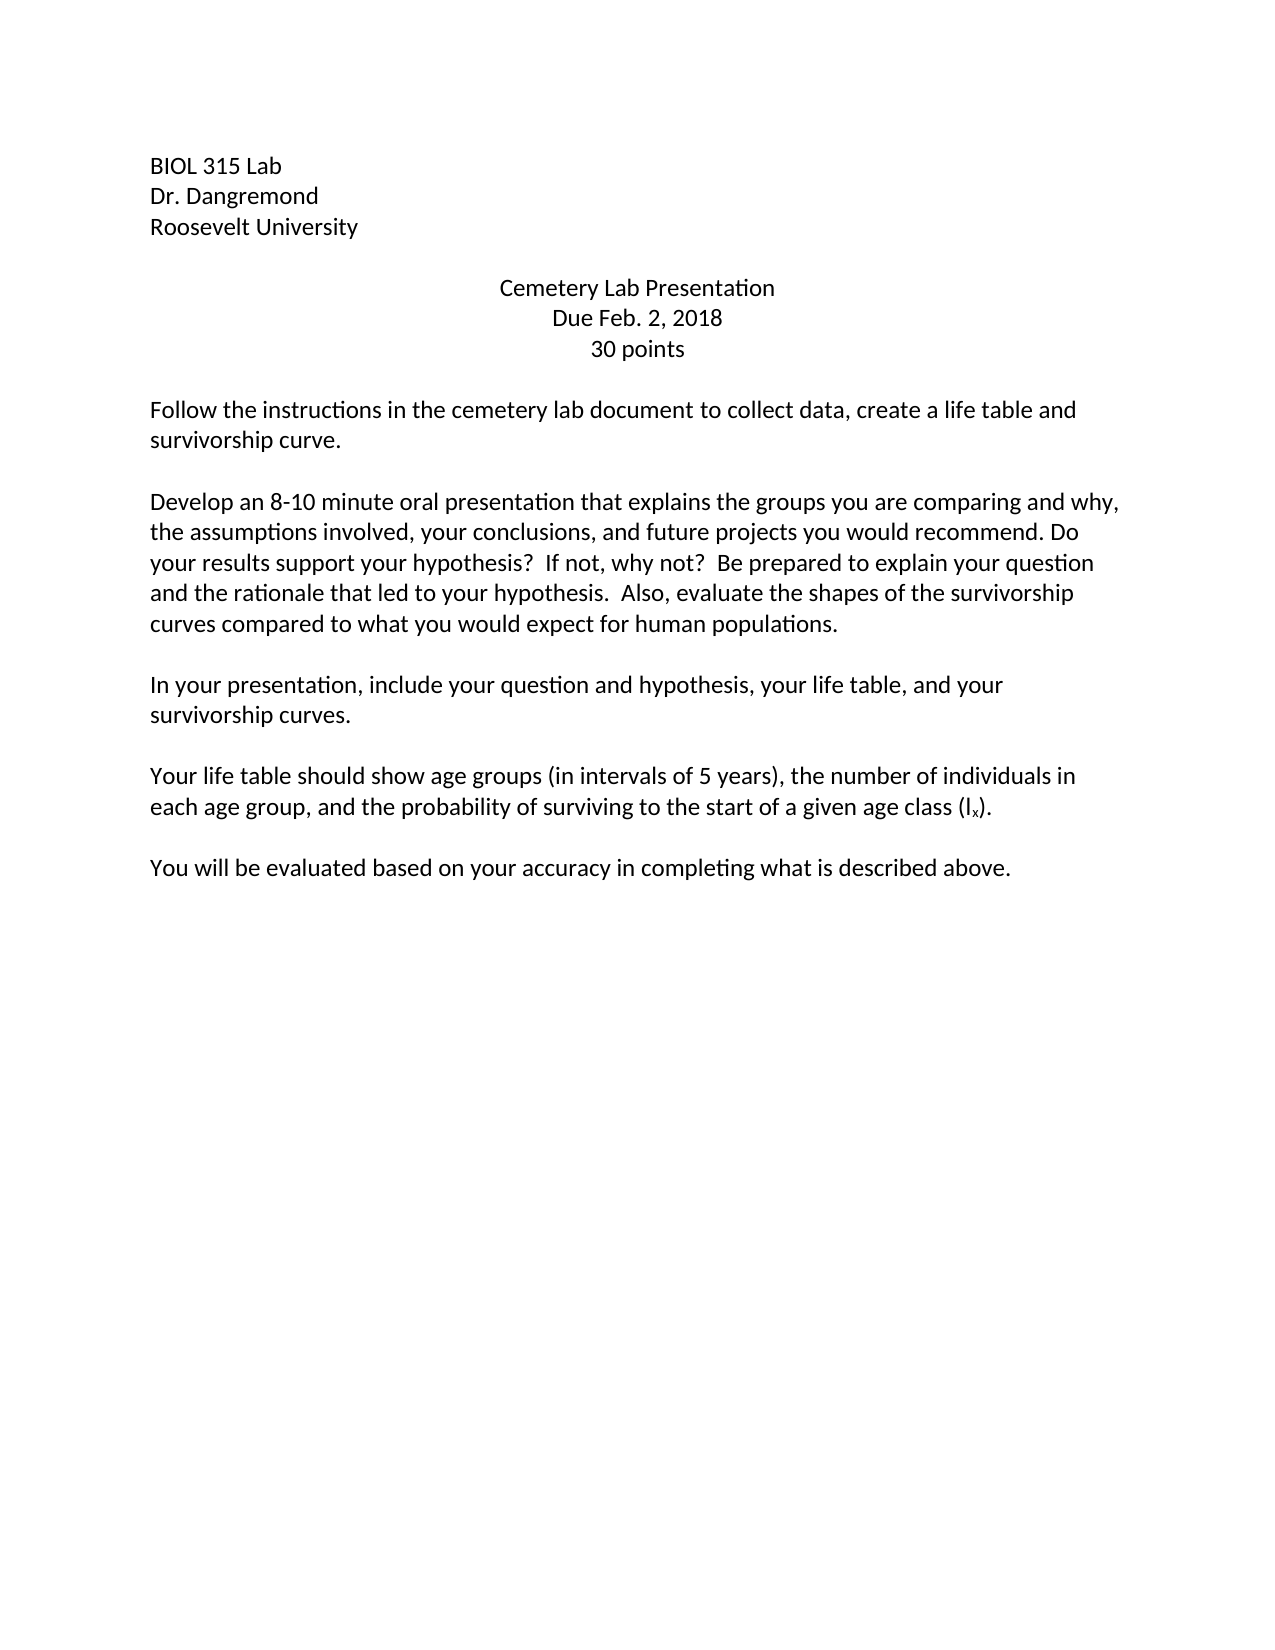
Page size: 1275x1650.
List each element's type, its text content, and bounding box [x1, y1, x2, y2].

text Your life table should show age groups (in intervals of 5 years), the number of individuals in each age group, and the probability of surviving to the start of a given age class (lx). [150, 760, 1125, 821]
text In your presentation, include your question and hypothesis, your life table, and your survivorship curves. [150, 669, 1125, 730]
text You will be evaluated based on your accuracy in completing what is described above. [150, 852, 1125, 882]
text Follow the instructions in the cemetery lab document to collect data, create a life table and survivorship curve. [150, 394, 1125, 455]
text Dr. Dangremond [150, 181, 1125, 211]
text Due Feb. 2, 2018 [150, 303, 1125, 333]
text Cemetery Lab Presentation [150, 272, 1125, 303]
text Develop an 8-10 minute oral presentation that explains the groups you are comparing and why, the assumptions involved, your conclusions, and future projects you would recommend. Do your results support your hypothesis? If not, why not? Be prepared to explain your question and the rationale that led to your hypothesis. Also, evaluate the shapes of the survivorship curves compared to what you would expect for human populations. [150, 486, 1125, 638]
text BIOL 315 Lab [150, 150, 1125, 181]
text 30 points [150, 333, 1125, 364]
text Roosevelt University [150, 211, 1125, 242]
